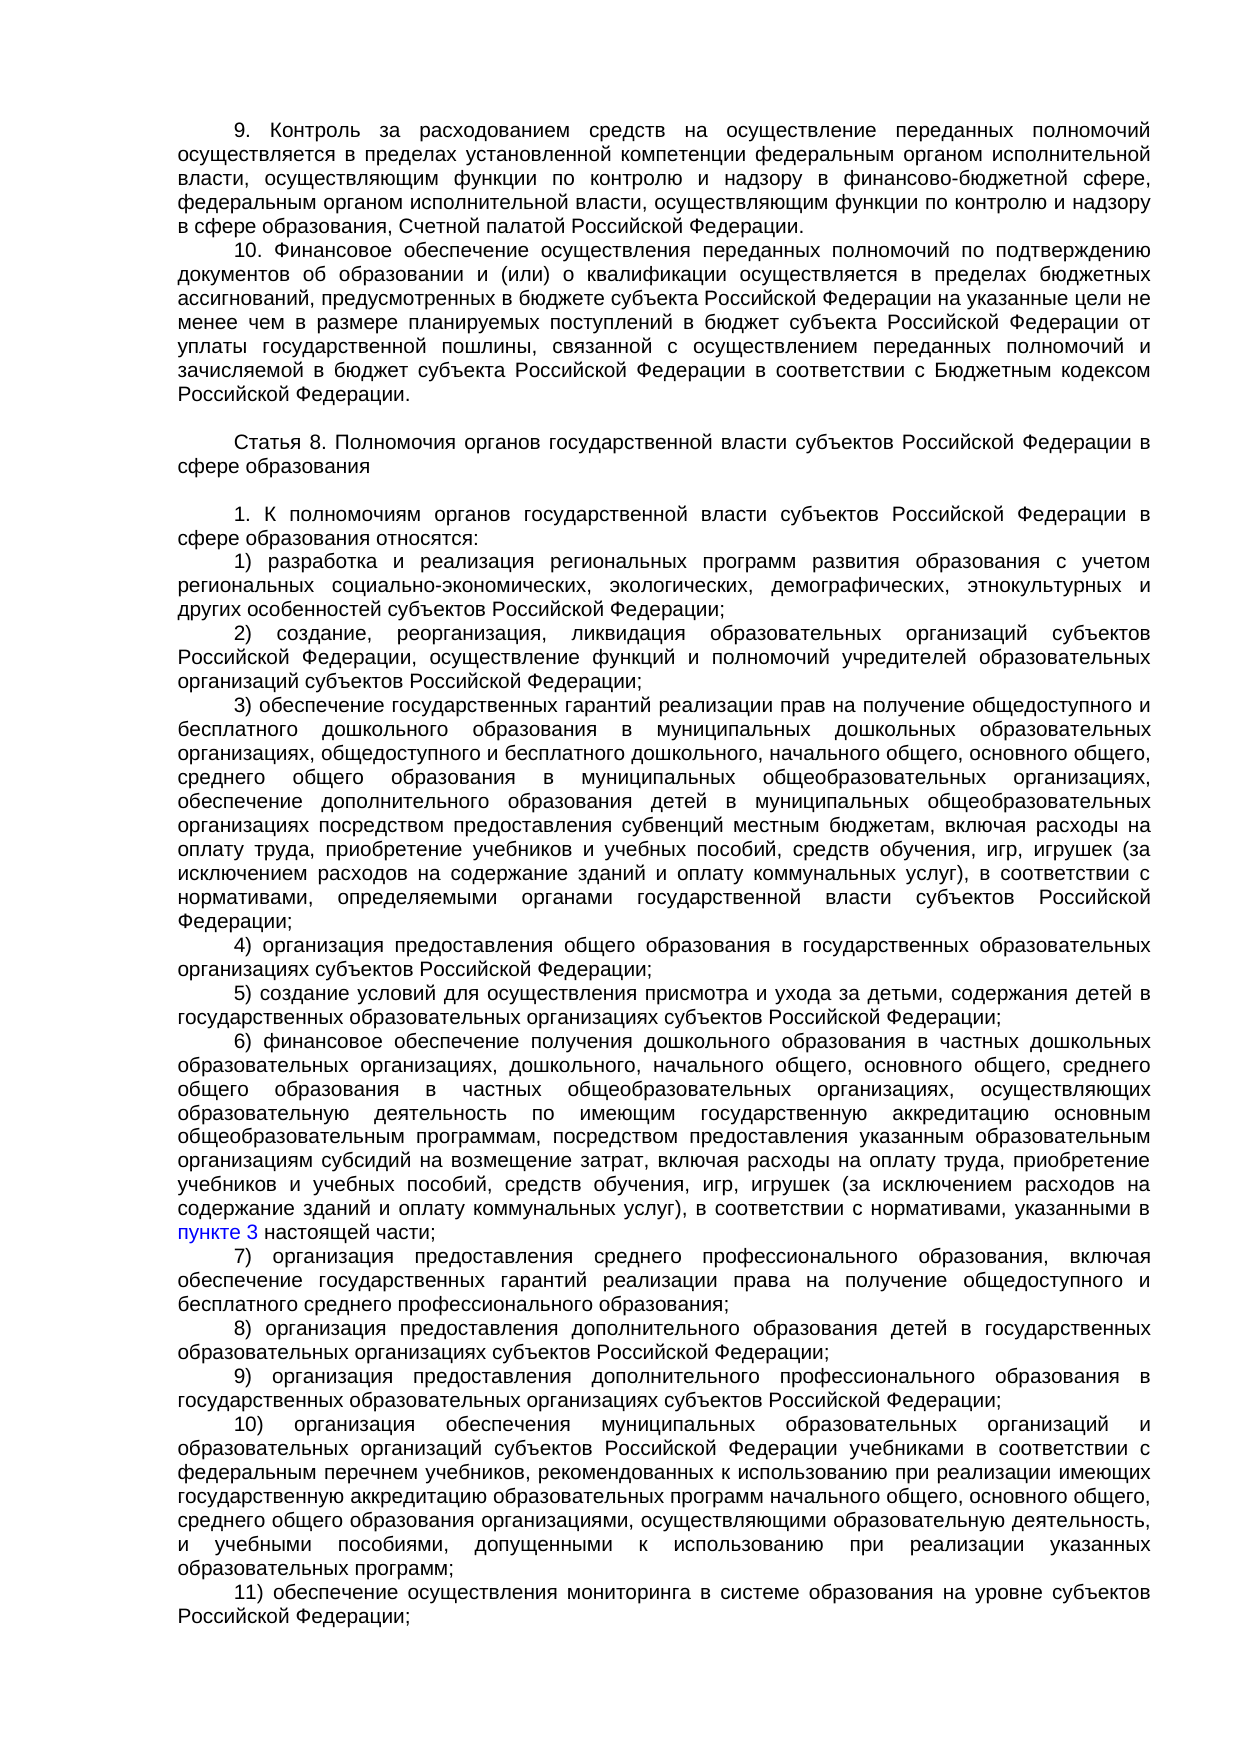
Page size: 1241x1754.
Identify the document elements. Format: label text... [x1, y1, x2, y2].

text 4) организация предоставления общего образования в государственных образовательных организациях субъектов Российской Федерации; [177, 933, 1152, 981]
text 11) обеспечение осуществления мониторинга в системе образования на уровне субъектов Российской Федерации; [177, 1579, 1152, 1627]
text 1) разработка и реализация региональных программ развития образования с учетом региональных социально-экономических, экологических, демографических, этнокультурных и других особенностей субъектов Российской Федерации; [177, 549, 1152, 621]
text 6) финансовое обеспечение получения дошкольного образования в частных дошкольных образовательных организациях, дошкольного, начального общего, основного общего, среднего общего образования в частных общеобразовательных организациях, осуществляющих образовательную деятельность по имеющим государственную аккредитацию основным общеобразовательным программам, посредством предоставления указанным образовательным организациям субсидий на возмещение затрат, включая расходы на оплату труда, приобретение учебников и учебных пособий, средств обучения, игр, игрушек (за исключением расходов на содержание зданий и оплату коммунальных услуг), в соответствии с нормативами, указанными в пункте 3 настоящей части; [177, 1028, 1152, 1244]
text 9) организация предоставления дополнительного профессионального образования в государственных образовательных организациях субъектов Российской Федерации; [177, 1364, 1152, 1412]
text 10) организация обеспечения муниципальных образовательных организаций и образовательных организаций субъектов Российской Федерации учебниками в соответствии с федеральным перечнем учебников, рекомендованных к использованию при реализации имеющих государственную аккредитацию образовательных программ начального общего, основного общего, среднего общего образования организациями, осуществляющими образовательную деятельность, и учебными пособиями, допущенными к использованию при реализации указанных образовательных программ; [177, 1412, 1152, 1579]
text 7) организация предоставления среднего профессионального образования, включая обеспечение государственных гарантий реализации права на получение общедоступного и бесплатного среднего профессионального образования; [177, 1244, 1152, 1316]
text Статья 8. Полномочия органов государственной власти субъектов Российской Федерации в сфере образования [177, 429, 1152, 477]
text 9. Контроль за расходованием средств на осуществление переданных полномочий осуществляется в пределах установленной компетенции федеральным органом исполнительной власти, осуществляющим функции по контролю и надзору в финансово-бюджетной сфере, федеральным органом исполнительной власти, осуществляющим функции по контролю и надзору в сфере образования, Счетной палатой Российской Федерации. [177, 118, 1152, 238]
text 8) организация предоставления дополнительного образования детей в государственных образовательных организациях субъектов Российской Федерации; [177, 1316, 1152, 1364]
text 10. Финансовое обеспечение осуществления переданных полномочий по подтверждению документов об образовании и (или) о квалификации осуществляется в пределах бюджетных ассигнований, предусмотренных в бюджете субъекта Российской Федерации на указанные цели не менее чем в размере планируемых поступлений в бюджет субъекта Российской Федерации от уплаты государственной пошлины, связанной с осуществлением переданных полномочий и зачисляемой в бюджет субъекта Российской Федерации в соответствии с Бюджетным кодексом Российской Федерации. [177, 238, 1152, 406]
text 2) создание, реорганизация, ликвидация образовательных организаций субъектов Российской Федерации, осуществление функций и полномочий учредителей образовательных организаций субъектов Российской Федерации; [177, 621, 1152, 693]
text 1. К полномочиям органов государственной власти субъектов Российской Федерации в сфере образования относятся: [177, 501, 1152, 549]
text 3) обеспечение государственных гарантий реализации прав на получение общедоступного и бесплатного дошкольного образования в муниципальных дошкольных образовательных организациях, общедоступного и бесплатного дошкольного, начального общего, основного общего, среднего общего образования в муниципальных общеобразовательных организациях, обеспечение дополнительного образования детей в муниципальных общеобразовательных организациях посредством предоставления субвенций местным бюджетам, включая расходы на оплату труда, приобретение учебников и учебных пособий, средств обучения, игр, игрушек (за исключением расходов на содержание зданий и оплату коммунальных услуг), в соответствии с нормативами, определяемыми органами государственной власти субъектов Российской Федерации; [177, 693, 1152, 933]
text 5) создание условий для осуществления присмотра и ухода за детьми, содержания детей в государственных образовательных организациях субъектов Российской Федерации; [177, 981, 1152, 1028]
